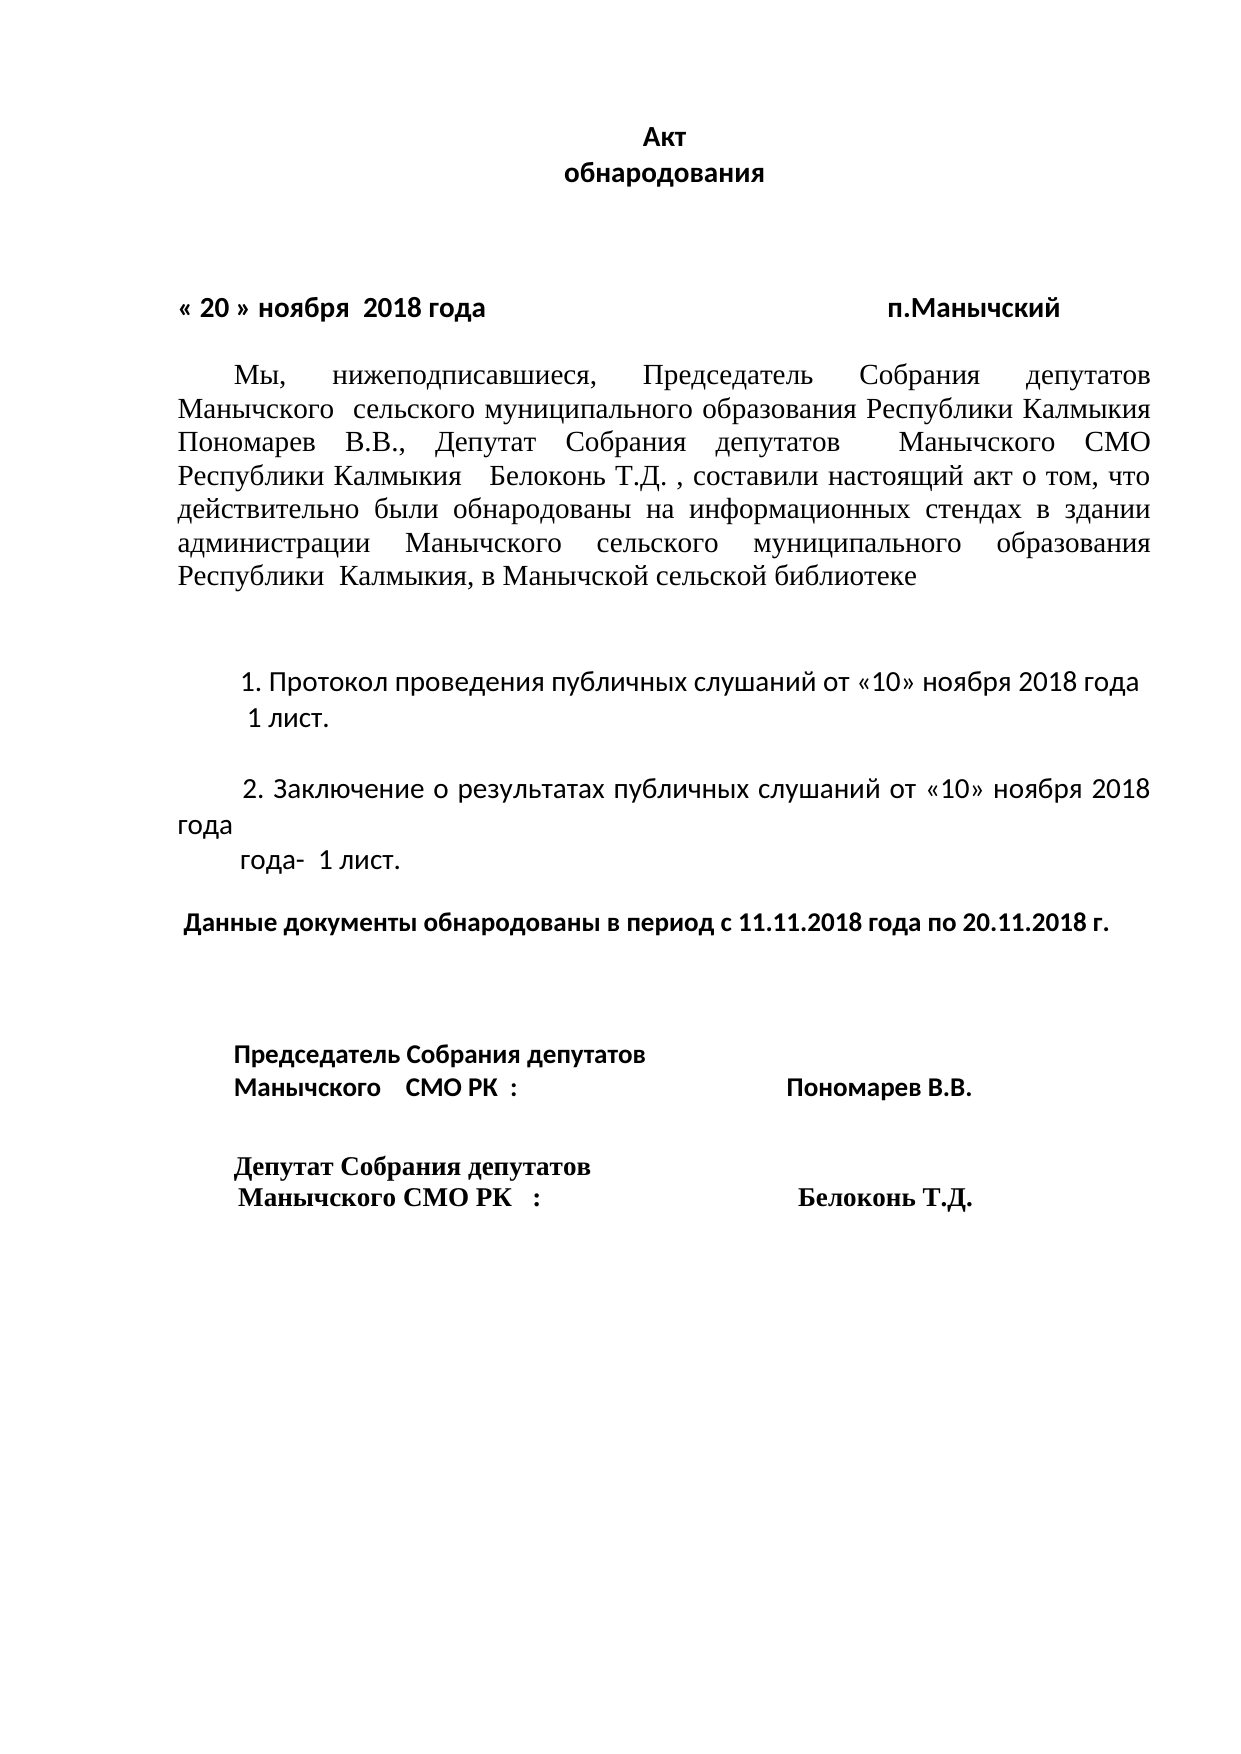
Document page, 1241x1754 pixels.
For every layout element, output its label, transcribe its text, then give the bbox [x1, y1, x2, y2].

text 1. Протокол проведения публичных слушаний от «10» ноября 2018 года [177, 663, 1152, 699]
text Данные документы обнародованы в период с 11.11.2018 года по 20.11.2018 г. [177, 905, 1152, 938]
subtitle Мы, нижеподписавшиеся, Председатель Собрания депутатов Манычского сельского муниципального образования Республики Калмыкия Пономарев В.В., Депутат Собрания депутатов Манычского СМО Республики Калмыкия Белоконь Т.Д. , составили настоящий акт о том, что действительно были обнародованы на информационных стендах в здании администрации Манычского сельского муниципального образования Республики Калмыкия, в Манычской сельской библиотеке [177, 357, 1152, 592]
subtitle Манычского СМО РК : Белоконь Т.Д. [177, 1182, 1152, 1213]
text 1 лист. [177, 699, 1152, 734]
subtitle Депутат Собрания депутатов [177, 1150, 1152, 1182]
text Акт [177, 118, 1152, 154]
text года- 1 лист. [177, 841, 1152, 877]
text обнародования [177, 154, 1152, 189]
text Манычского СМО РК : Пономарев В.В. [177, 1070, 1152, 1103]
text « 20 » ноября 2018 года п.Манычский [177, 289, 1152, 324]
text 2. Заключение о результатах публичных слушаний от «10» ноября 2018 года [177, 770, 1152, 841]
text Председатель Собрания депутатов [177, 1037, 1152, 1070]
